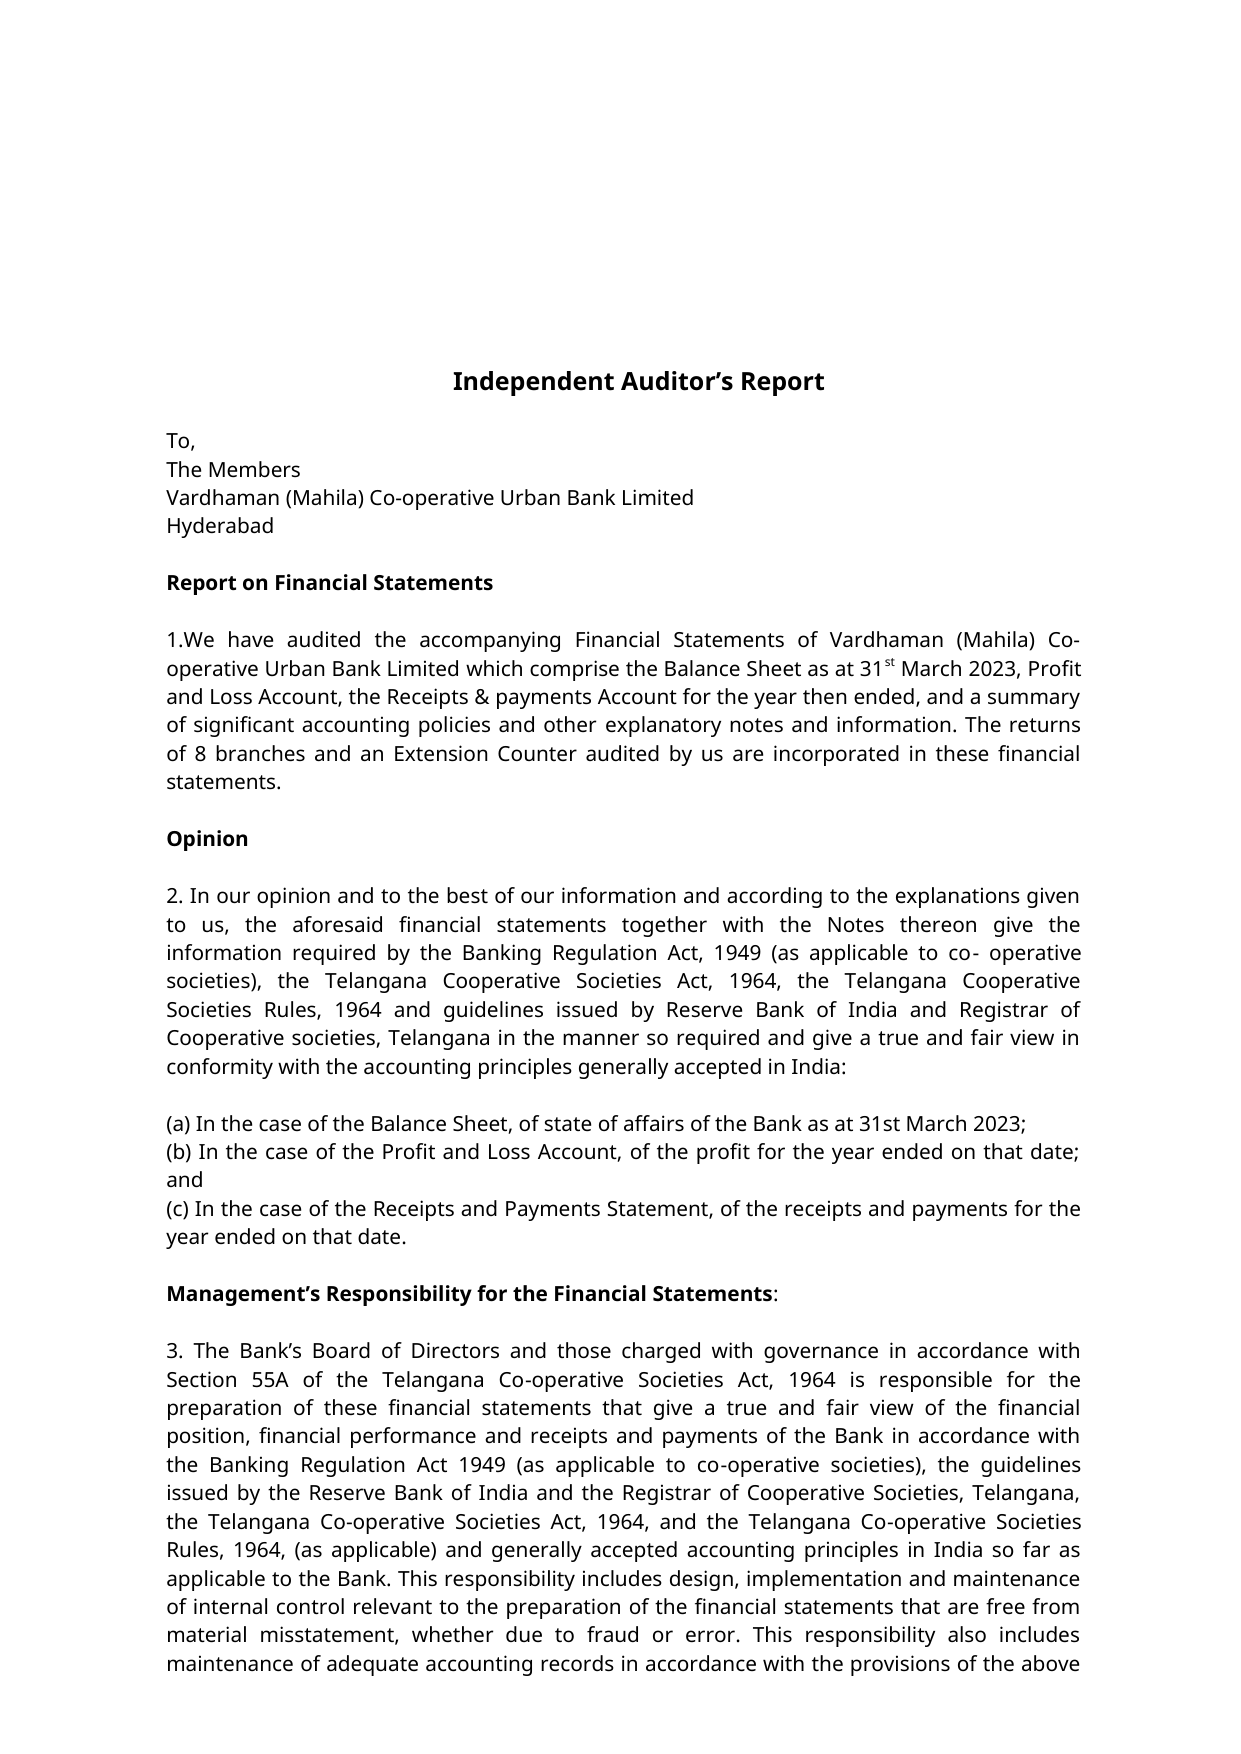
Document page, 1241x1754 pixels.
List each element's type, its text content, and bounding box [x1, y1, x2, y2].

text Independent Auditor’s Report [225, 364, 1053, 398]
text To, [166, 426, 1053, 455]
text Report on Financial Statements [166, 568, 1053, 597]
text The Members [166, 455, 1053, 483]
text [166, 1336, 1082, 1677]
text Vardhaman (Mahila) Co-operative Urban Bank Limited [166, 483, 1053, 512]
text 1.We have audited the accompanying Financial Statements of Vardhaman (Mahila) Co-operative Urban Bank Limited which comprise the Balance Sheet as at 31st March 2023, Profit and Loss Account, the Receipts & payments Account for the year then ended, and a summary of significant accounting policies and other explanatory notes and information. The returns of 8 branches and an Extension Counter audited by us are incorporated in these financial statements. [166, 625, 1082, 796]
list (b) In the case of the Profit and Loss Account, of the profit for the year ended on that date; and [166, 1137, 1082, 1194]
list (c) In the case of the Receipts and Payments Statement, of the receipts and payments for the year ended on that date. [166, 1194, 1082, 1251]
list (a) In the case of the Balance Sheet, of state of affairs of the Bank as at 31st March 2023; [166, 1109, 1082, 1137]
text Management’s Responsibility for the Financial Statements: [166, 1279, 1082, 1308]
list 2. In our opinion and to the best of our information and according to the explanations given to us, the aforesaid financial statements together with the Notes thereon give the information required by the Banking Regulation Act, 1949 (as applicable to co‐ operative societies), the Telangana Cooperative Societies Act, 1964, the Telangana Cooperative Societies Rules, 1964 and guidelines issued by Reserve Bank of India and Registrar of Cooperative societies, Telangana in the manner so required and give a true and fair view in conformity with the accounting principles generally accepted in India: [166, 881, 1082, 1080]
text Opinion [166, 824, 1082, 853]
text Hyderabad [166, 512, 1053, 540]
